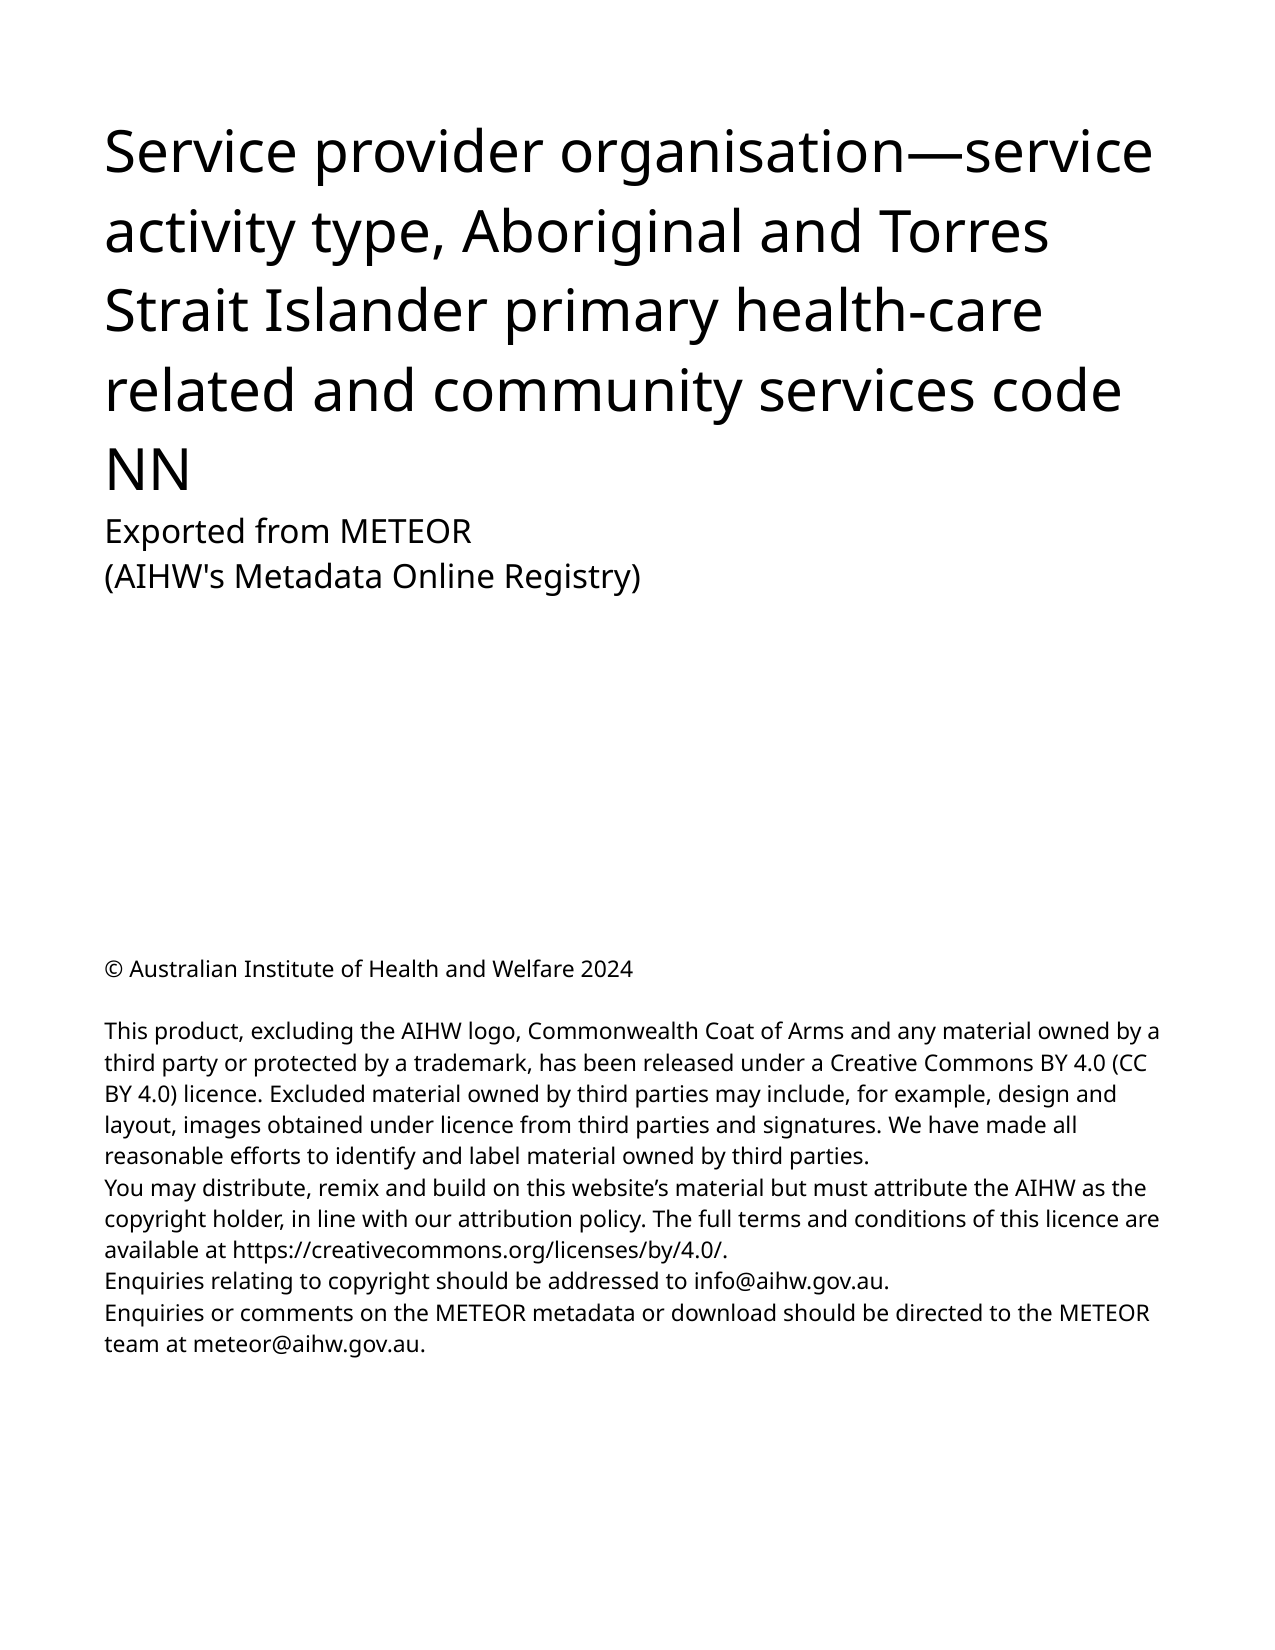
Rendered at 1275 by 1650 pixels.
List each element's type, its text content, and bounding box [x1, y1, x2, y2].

text © Australian Institute of Health and Welfare 2024 [104, 953, 1171, 984]
subtitle Exported from METEOR [104, 508, 1171, 553]
text Enquiries relating to copyright should be addressed to info@aihw.gov.au. [104, 1265, 1171, 1297]
title Service provider organisation—service activity type, Aboriginal and Torres Strait Islander primary health-care related and community services code NN [104, 110, 1171, 508]
subtitle (AIHW's Metadata Online Registry) [104, 553, 1171, 599]
text Enquiries or comments on the METEOR metadata or download should be directed to the METEOR team at meteor@aihw.gov.au. [104, 1297, 1171, 1359]
text You may distribute, remix and build on this website’s material but must attribute the AIHW as the copyright holder, in line with our attribution policy. The full terms and conditions of this licence are available at https://creativecommons.org/licenses/by/4.0/. [104, 1172, 1171, 1265]
text This product, excluding the AIHW logo, Commonwealth Coat of Arms and any material owned by a third party or protected by a trademark, has been released under a Creative Commons BY 4.0 (CC BY 4.0) licence. Excluded material owned by third parties may include, for example, design and layout, images obtained under licence from third parties and signatures. We have made all reasonable efforts to identify and label material owned by third parties. [104, 1015, 1171, 1172]
